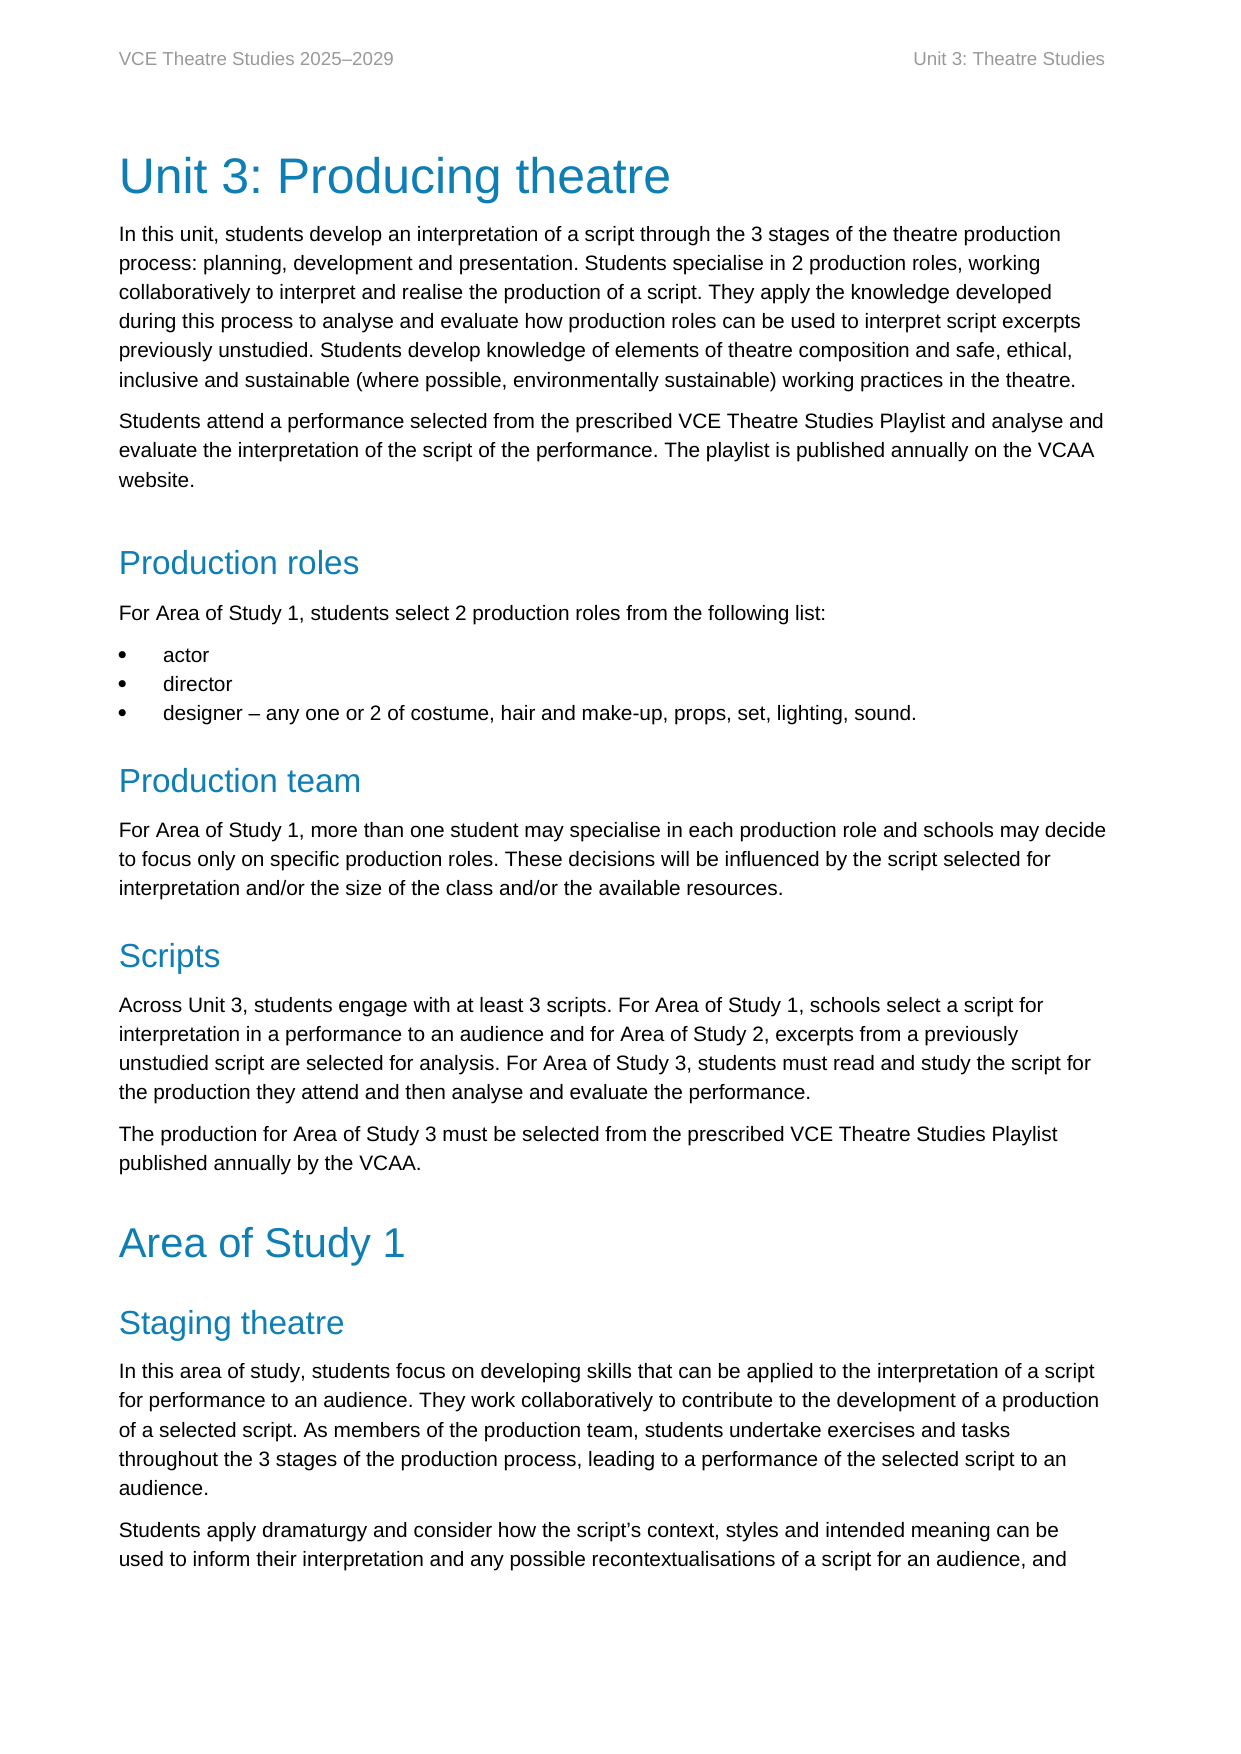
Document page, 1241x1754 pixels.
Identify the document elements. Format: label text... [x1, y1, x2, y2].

text director [118, 668, 1107, 697]
text For Area of Study 1, more than one student may specialise in each production role and schools may decide to focus only on specific production roles. These decisions will be influenced by the script selected for interpretation and/or the size of the class and/or the available resources. [118, 814, 1107, 901]
text Students attend a performance selected from the prescribed VCE Theatre Studies Playlist and analyse and evaluate the interpretation of the script of the performance. The playlist is published annually on the VCAA website. [118, 405, 1107, 493]
subtitle Scripts [118, 934, 1107, 976]
subtitle Production team [118, 759, 1107, 801]
text designer – any one or 2 of costume, hair and make-up, props, set, lighting, sound. [118, 697, 1107, 726]
text The production for Area of Study 3 must be selected from the prescribed VCE Theatre Studies Playlist published annually by the VCAA. [118, 1118, 1107, 1176]
subtitle Staging theatre [118, 1301, 1107, 1343]
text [118, 1514, 1107, 1572]
subtitle Area of Study 1 [118, 1218, 1107, 1268]
text Across Unit 3, students engage with at least 3 scripts. For Area of Study 1, schools select a script for interpretation in a performance to an audience and for Area of Study 2, excerpts from a previously unstudied script are selected for analysis. For Area of Study 3, students must read and study the script for the production they attend and then analyse and evaluate the performance. [118, 989, 1107, 1105]
text In this unit, students develop an interpretation of a script through the 3 stages of the theatre production process: planning, development and presentation. Students specialise in 2 production roles, working collaboratively to interpret and realise the production of a script. They apply the knowledge developed during this process to analyse and evaluate how production roles can be used to interpret script excerpts previously unstudied. Students develop knowledge of elements of theatre composition and safe, ethical, inclusive and sustainable (where possible, environmentally sustainable) working practices in the theatre. [118, 218, 1107, 393]
text In this area of study, students focus on developing skills that can be applied to the interpretation of a script for performance to an audience. They work collaboratively to contribute to the development of a production of a selected script. As members of the production team, students undertake exercises and tasks throughout the 3 stages of the production process, leading to a performance of the selected script to an audience. [118, 1355, 1107, 1501]
text For Area of Study 1, students select 2 production roles from the following list: [118, 597, 1107, 626]
subtitle Unit 3: Producing theatre [118, 147, 1107, 205]
text Production roles [118, 534, 1107, 584]
text actor [118, 639, 1107, 668]
